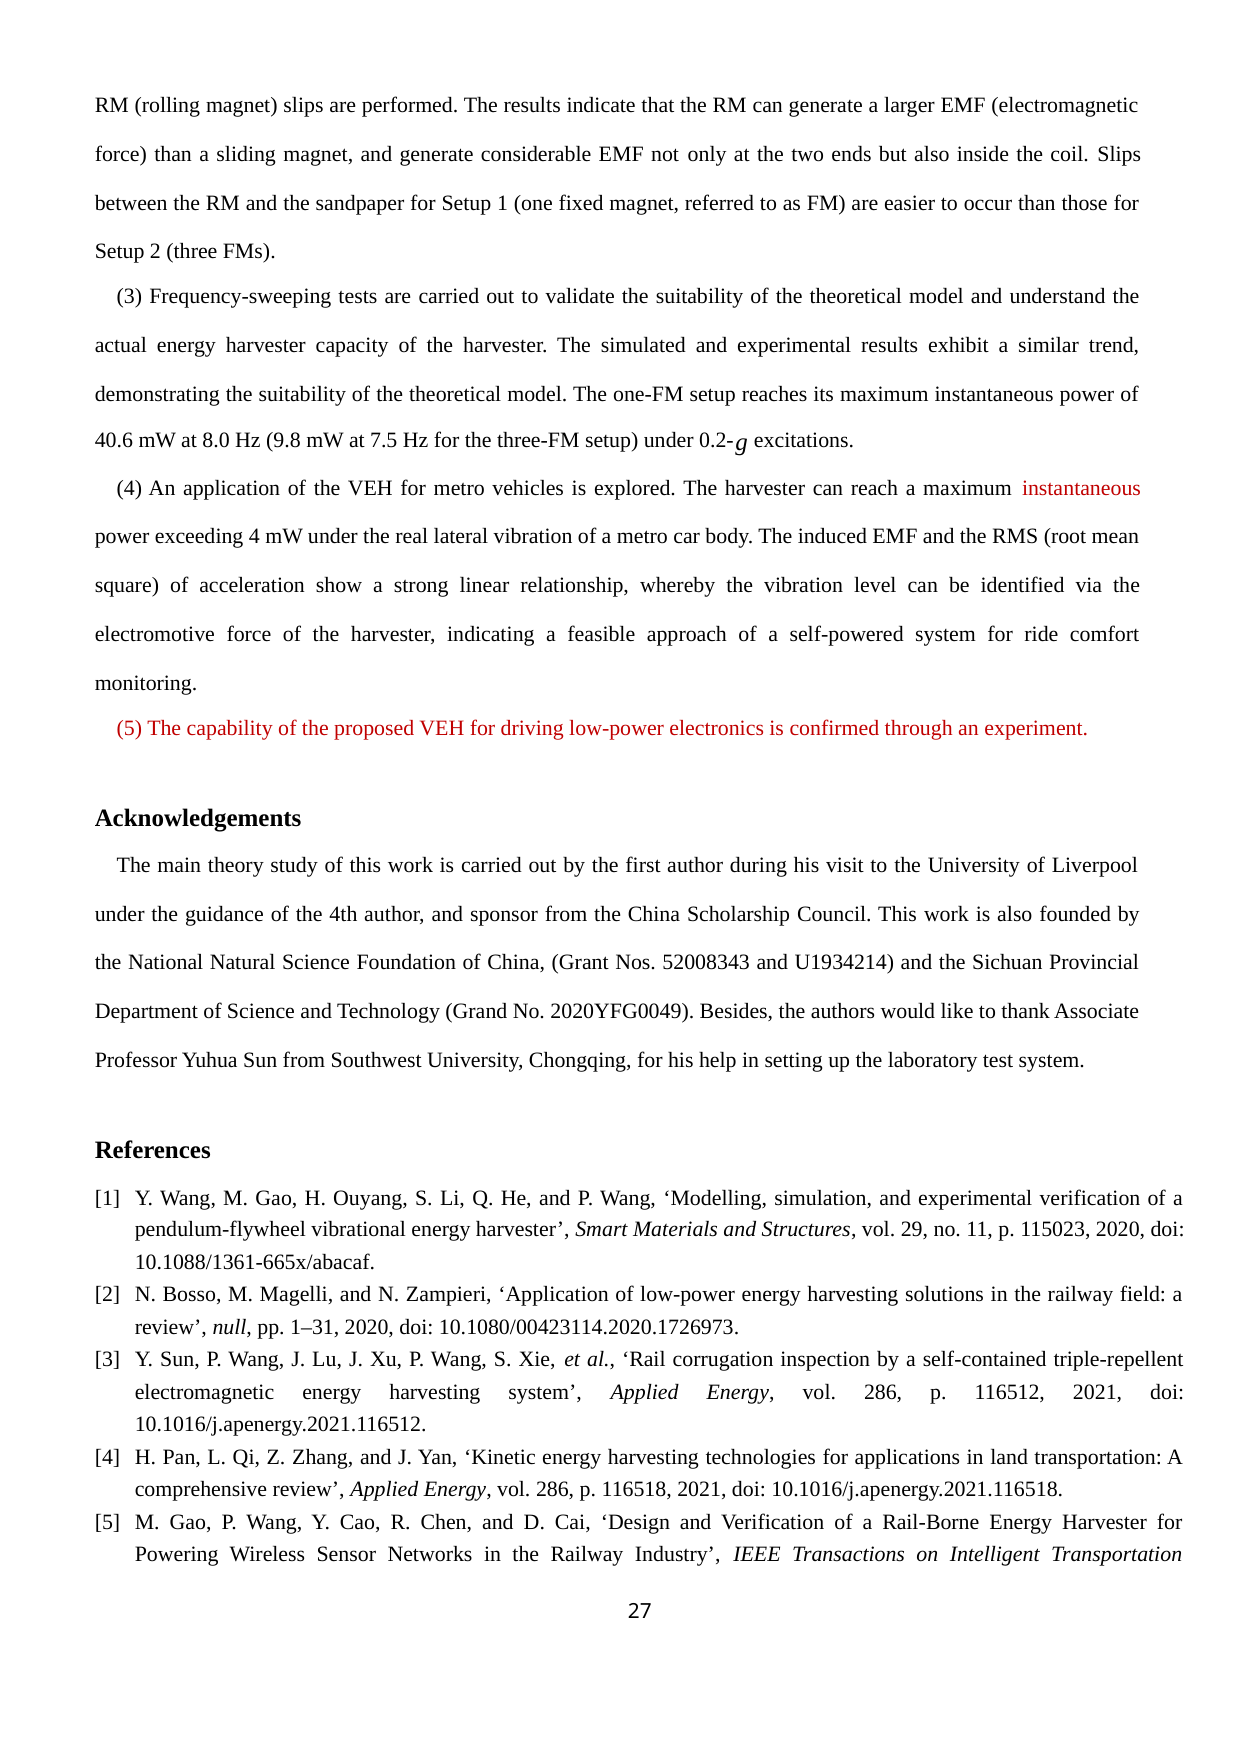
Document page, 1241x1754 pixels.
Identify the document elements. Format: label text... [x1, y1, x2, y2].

text (4) An application of the VEH for metro vehicles is explored. The harvester can reach a maximum instantaneous power exceeding 4 mW under the real lateral vibration of a metro car body. The induced EMF and the RMS (root mean square) of acceleration show a strong linear relationship, whereby the vibration level can be identified via the electromotive force of the harvester, indicating a feasible approach of a self-powered system for ride comfort monitoring. [94, 471, 1141, 698]
text [3] Y. Sun, P. Wang, J. Lu, J. Xu, P. Wang, S. Xie, et al., ‘Rail corrugation inspection by a self-contained triple-repellent electromagnetic energy harvesting system’, Applied Energy, vol. 286, p. 116512, 2021, doi: 10.1016/j.apenergy.2021.116512. [94, 1343, 1185, 1440]
text The main theory study of this work is carried out by the first author during his visit to the University of Liverpool under the guidance of the 4th author, and sponsor from the China Scholarship Council. This work is also founded by the National Natural Science Foundation of China, (Grant Nos. 52008343 and U1934214) and the Sichuan Provincial Department of Science and Technology (Grand No. 2020YFG0049). Besides, the authors would like to thank Associate Professor Yuhua Sun from Southwest University, Chongqing, for his help in setting up the laboratory test system. [94, 848, 1141, 1076]
text (3) Frequency-sweeping tests are carried out to validate the suitability of the theoretical model and understand the actual energy harvester capacity of the harvester. The simulated and experimental results exhibit a similar trend, demonstrating the suitability of the theoretical model. The one-FM setup reaches its maximum instantaneous power of 40.6 mW at 8.0 Hz (9.8 mW at 7.5 Hz for the three-FM setup) under 0.2- excitations. [94, 280, 1141, 458]
text References [94, 1133, 1185, 1166]
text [94, 88, 1141, 267]
text (5) The capability of the proposed VEH for driving low-power electronics is confirmed through an experiment. [94, 711, 1141, 744]
text Acknowledgements [94, 801, 1185, 834]
text [2] N. Bosso, M. Magelli, and N. Zampieri, ‘Application of low-power energy harvesting solutions in the railway field: a review’, null, pp. 1–31, 2020, doi: 10.1080/00423114.2020.1726973. [94, 1278, 1185, 1343]
text [4] H. Pan, L. Qi, Z. Zhang, and J. Yan, ‘Kinetic energy harvesting technologies for applications in land transportation: A comprehensive review’, Applied Energy, vol. 286, p. 116518, 2021, doi: 10.1016/j.apenergy.2021.116518. [94, 1440, 1185, 1505]
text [94, 1505, 1185, 1570]
text [1] Y. Wang, M. Gao, H. Ouyang, S. Li, Q. He, and P. Wang, ‘Modelling, simulation, and experimental verification of a pendulum-flywheel vibrational energy harvester’, Smart Materials and Structures, vol. 29, no. 11, p. 115023, 2020, doi: 10.1088/1361-665x/abacaf. [94, 1180, 1185, 1278]
